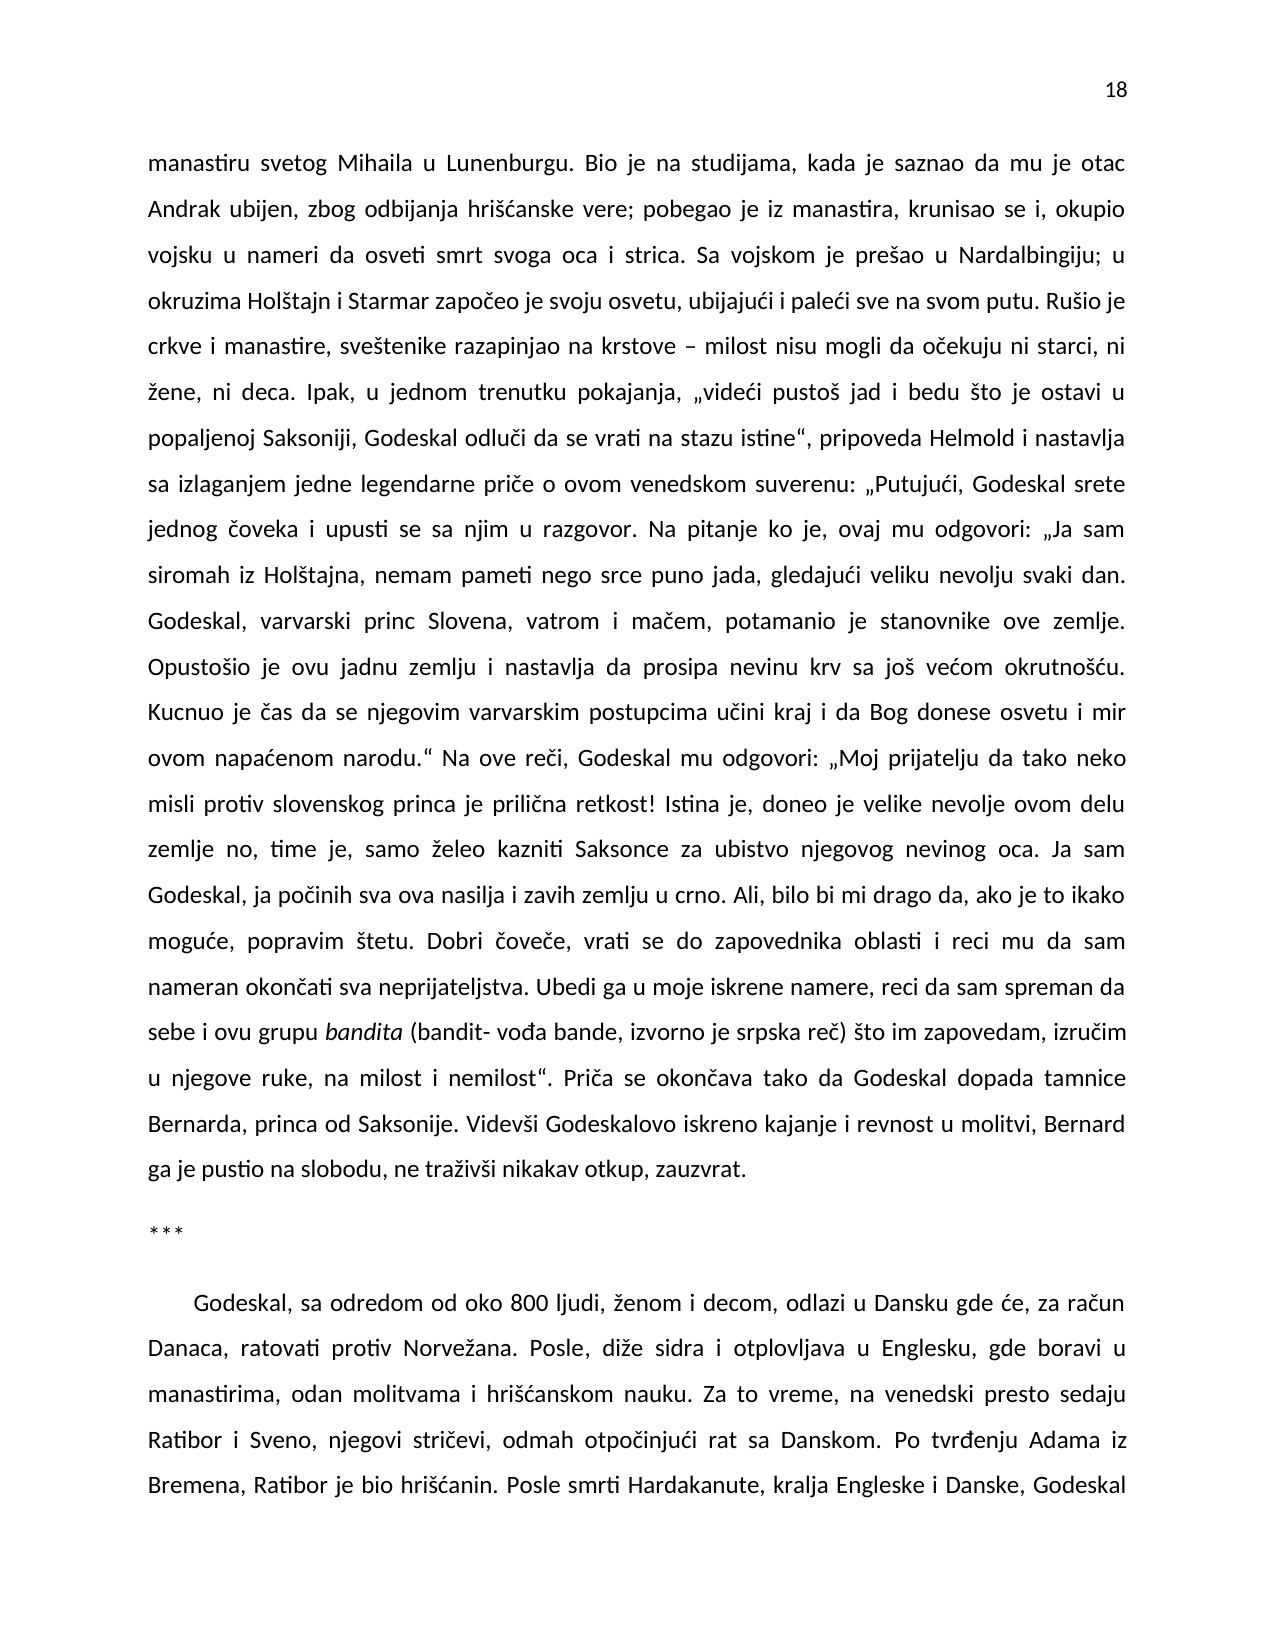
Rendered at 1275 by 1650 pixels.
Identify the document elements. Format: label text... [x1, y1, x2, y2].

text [148, 1287, 1127, 1500]
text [148, 148, 1127, 1184]
text *** [148, 1220, 1127, 1251]
